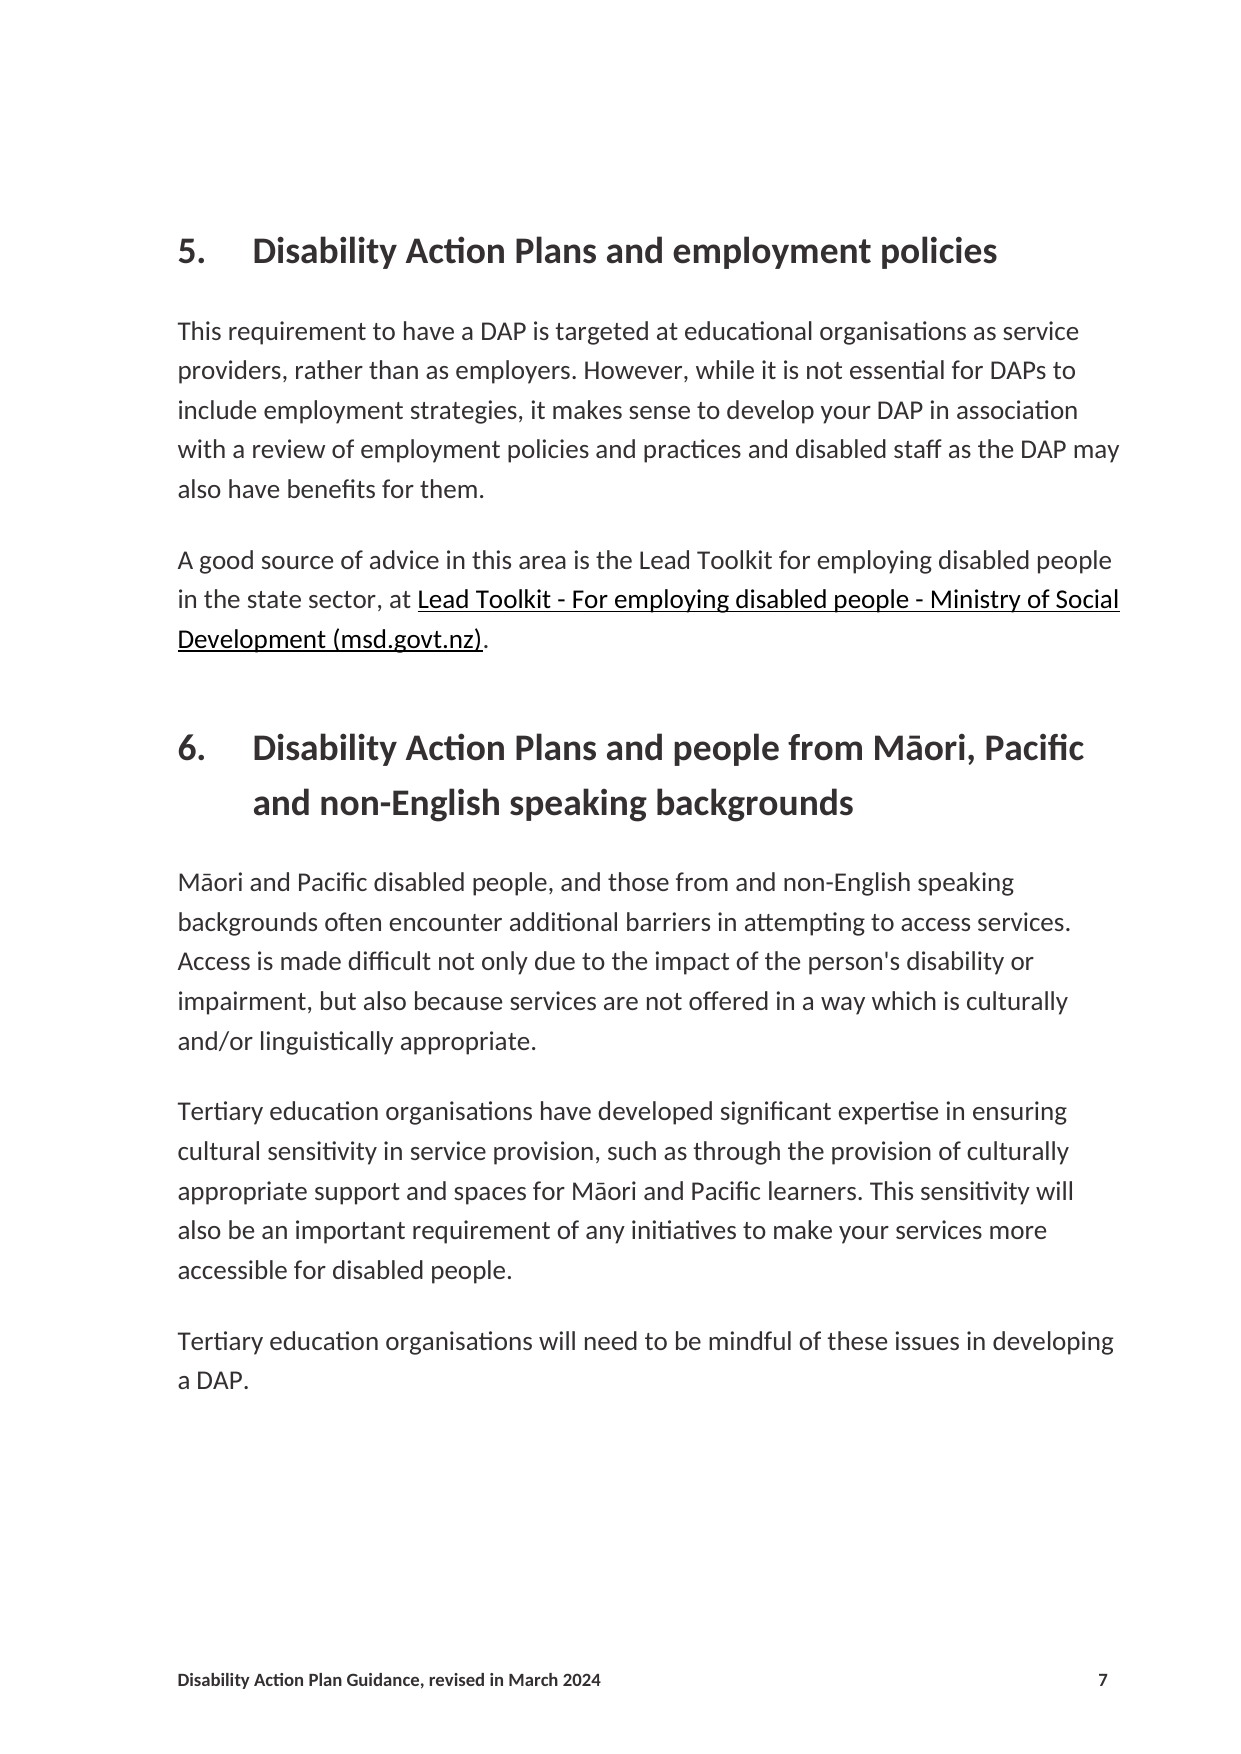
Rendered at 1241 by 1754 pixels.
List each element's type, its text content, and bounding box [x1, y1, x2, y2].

text Tertiary education organisations will need to be mindful of these issues in developing a DAP. [177, 1324, 1122, 1396]
text This requirement to have a DAP is targeted at educational organisations as service providers, rather than as employers. However, while it is not essential for DAPs to include employment strategies, it makes sense to develop your DAP in association with a review of employment policies and practices and disabled staff as the DAP may also have benefits for them. [177, 314, 1122, 505]
subtitle 5. Disability Action Plans and employment policies [177, 227, 1122, 273]
text Tertiary education organisations have developed significant expertise in ensuring cultural sensitivity in service provision, such as through the provision of culturally appropriate support and spaces for Māori and Pacific learners. This sensitivity will also be an important requirement of any initiatives to make your services more accessible for disabled people. [177, 1094, 1122, 1286]
subtitle 6. Disability Action Plans and people from Māori, Pacific and non-English speaking backgrounds [177, 724, 1122, 825]
text A good source of advice in this area is the Lead Toolkit for employing disabled people in the state sector, at Lead Toolkit - For employing disabled people - Ministry of Social Development (msd.govt.nz). [177, 543, 1122, 655]
text Māori and Pacific disabled people, and those from and non-English speaking backgrounds often encounter additional barriers in attempting to access services. Access is made difficult not only due to the impact of the person's disability or impairment, but also because services are not offered in a way which is culturally and/or linguistically appropriate. [177, 865, 1122, 1057]
